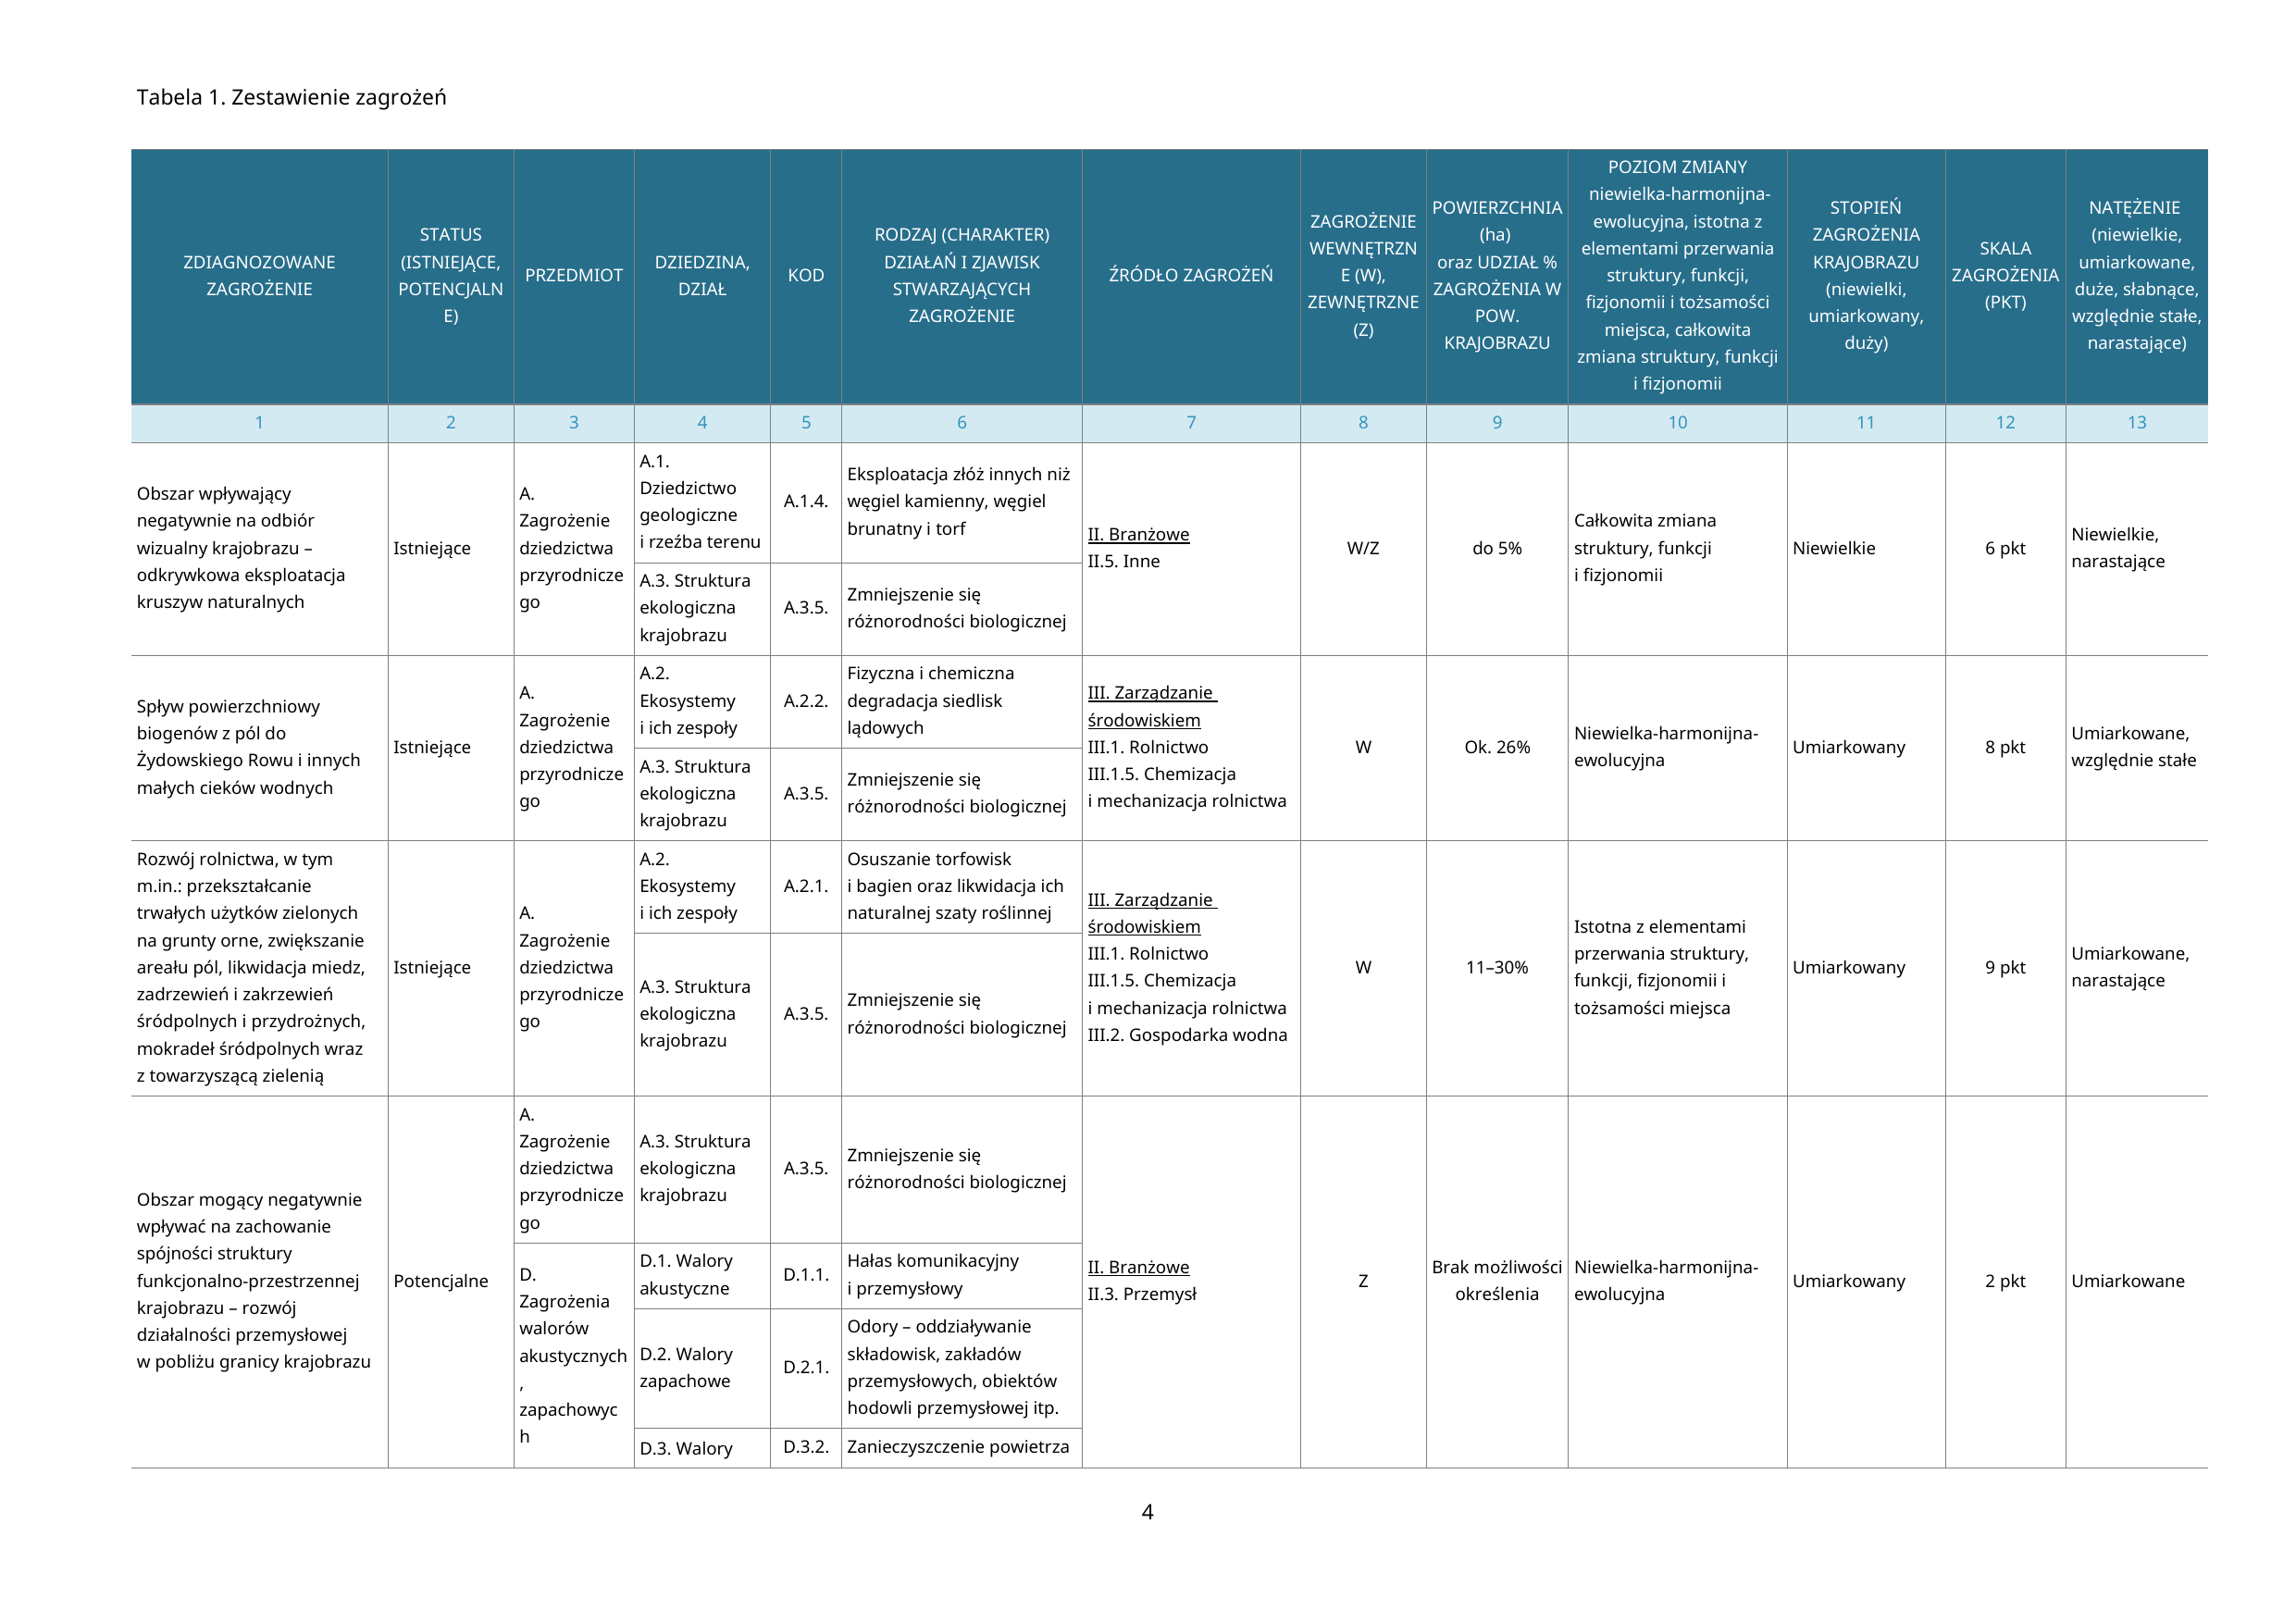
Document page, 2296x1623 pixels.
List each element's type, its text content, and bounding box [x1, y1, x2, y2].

table_cell W [1301, 841, 1426, 1096]
table_cell 10 [1569, 405, 1787, 442]
table_cell Osuszanie torfowisk i bagien oraz likwidacja ich naturalnej szaty roślinnej [842, 841, 1082, 933]
table_cell Niewielka-harmonijna-ewolucyjna [1569, 656, 1787, 840]
table_cell Eksploatacja złóż innych niż węgiel kamienny, węgiel brunatny i torf [842, 443, 1082, 562]
table_header PRZEDMIOT [515, 150, 634, 403]
table_cell Istotna z elementami przerwania struktury, funkcji, fizjonomii i tożsamości miejsca [1569, 841, 1787, 1096]
table_cell A.3.5. [771, 564, 841, 655]
table_header NATĘŻENIE (niewielkie, umiarkowane, duże, słabnące, względnie stałe, narastające) [2066, 150, 2208, 403]
table_cell Zmniejszenie się różnorodności biologicznej [842, 564, 1082, 655]
table_cell II. Branżowe II.5. Inne [1083, 443, 1300, 655]
table_cell A.2.1. [771, 841, 841, 933]
table_cell D.2. Walory zapachowe [635, 1309, 770, 1428]
table_cell Obszar wpływający negatywnie na odbiór wizualny krajobrazu – odkrywkowa eksploatacja kruszyw naturalnych [131, 443, 388, 655]
table_cell A.3.5. [771, 934, 841, 1096]
table_cell Całkowita zmiana struktury, funkcji i fizjonomii [1569, 443, 1787, 655]
table_header ŹRÓDŁO ZAGROŻEŃ [1083, 150, 1300, 403]
table_cell Umiarkowany [1788, 1096, 1945, 1468]
table_cell D.1. Walory akustyczne [635, 1244, 770, 1308]
table_cell Zmniejszenie się różnorodności biologicznej [842, 1096, 1082, 1243]
table_cell 13 [2066, 405, 2208, 442]
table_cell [635, 1429, 770, 1468]
table_cell Umiarkowane, względnie stałe [2066, 656, 2208, 840]
table_cell A.1.4. [771, 443, 841, 562]
table_cell Zanieczyszczenie powietrza [842, 1429, 1082, 1468]
table_cell A.1. Dziedzictwo geologiczne i rzeźba terenu [635, 443, 770, 562]
table_header STATUS (ISTNIEJĄCE, POTENCJALNE) [389, 150, 514, 403]
table_header POZIOM ZMIANY niewielka-harmonijna-ewolucyjna, istotna z elementami przerwania struktury, funkcji, fizjonomii i tożsamości miejsca, całkowita zmiana struktury, funkcji i fizjonomii [1569, 150, 1787, 403]
table_cell 9 pkt [1946, 841, 2066, 1096]
table_cell A. Zagrożenie dziedzictwa przyrodniczego [515, 1096, 634, 1243]
table_cell A.3. Struktura ekologiczna krajobrazu [635, 749, 770, 840]
table_cell Rozwój rolnictwa, w tym m.in.: przekształcanie trwałych użytków zielonych na grunty orne, zwiększanie areału pól, likwidacja miedz, zadrzewień i zakrzewień śródpolnych i przydrożnych, mokradeł śródpolnych wraz z towarzyszącą zielenią [131, 841, 388, 1096]
table_cell W [1301, 656, 1426, 840]
table_cell Umiarkowane [2066, 1096, 2208, 1468]
table_cell A.3. Struktura ekologiczna krajobrazu [635, 564, 770, 655]
table_cell Odory – oddziaływanie składowisk, zakładów przemysłowych, obiektów hodowli przemysłowej itp. [842, 1309, 1082, 1428]
table_cell D.3.2. [771, 1429, 841, 1468]
table_cell W/Z [1301, 443, 1426, 655]
table_cell D. Zagrożenia walorów akustycznych, zapachowych i sanitarnych [515, 1244, 634, 1468]
table_cell 11–30% [1427, 841, 1568, 1096]
table_cell A.3.5. [771, 749, 841, 840]
table_header KOD [771, 150, 841, 403]
table_cell 8 pkt [1946, 656, 2066, 840]
table_cell A. Zagrożenie dziedzictwa przyrodniczego [515, 443, 634, 655]
table_cell Umiarkowany [1788, 656, 1945, 840]
table_cell Umiarkowany [1788, 841, 1945, 1096]
table_cell D.2.1. [771, 1309, 841, 1428]
table_cell 4 [635, 405, 770, 442]
table_cell 9 [1427, 405, 1568, 442]
table_header POWIERZCHNIA (ha) oraz UDZIAŁ % ZAGROŻENIA W POW. KRAJOBRAZU [1427, 150, 1568, 403]
table_cell Niewielka-harmonijna-ewolucyjna [1569, 1096, 1787, 1468]
table_header SKALA ZAGROŻENIA (PKT) [1946, 150, 2066, 403]
table_cell III. Zarządzanie środowiskiem III.1. Rolnictwo III.1.5. Chemizacja i mechanizacja rolnictwa III.2. Gospodarka wodna [1083, 841, 1300, 1096]
table_cell 3 [515, 405, 634, 442]
table_cell Zmniejszenie się różnorodności biologicznej [842, 749, 1082, 840]
table_cell 11 [1788, 405, 1945, 442]
table_cell A. Zagrożenie dziedzictwa przyrodniczego [515, 841, 634, 1096]
table_cell Zmniejszenie się różnorodności biologicznej [842, 934, 1082, 1096]
table_cell 7 [1083, 405, 1300, 442]
table_cell Istniejące [389, 443, 514, 655]
table_cell do 5% [1427, 443, 1568, 655]
table_cell Istniejące [389, 656, 514, 840]
table_cell Ok. 26% [1427, 656, 1568, 840]
table_header RODZAJ (CHARAKTER) DZIAŁAŃ I ZJAWISK STWARZAJĄCYCH ZAGROŻENIE [842, 150, 1082, 403]
table_cell Fizyczna i chemiczna degradacja siedlisk lądowych [842, 656, 1082, 748]
table_cell Obszar mogący negatywnie wpływać na zachowanie spójności struktury funkcjonalno-przestrzennej krajobrazu – rozwój działalności przemysłowej w pobliżu granicy krajobrazu [131, 1096, 388, 1468]
table_cell 8 [1301, 405, 1426, 442]
table_cell Istniejące [389, 841, 514, 1096]
table_header ZAGROŻENIE WEWNĘTRZNE (W), ZEWNĘTRZNE (Z) [1301, 150, 1426, 403]
table_cell 5 [771, 405, 841, 442]
table_cell 2 pkt [1946, 1096, 2066, 1468]
table_cell Spływ powierzchniowy biogenów z pól do Żydowskiego Rowu i innych małych cieków wodnych [131, 656, 388, 840]
table_cell A. Zagrożenie dziedzictwa przyrodniczego [515, 656, 634, 840]
table_cell 2 [389, 405, 514, 442]
table_header STOPIEŃ ZAGROŻENIA KRAJOBRAZU (niewielki, umiarkowany, duży) [1788, 150, 1945, 403]
table_cell Brak możliwości określenia [1427, 1096, 1568, 1468]
table_cell Niewielkie, narastające [2066, 443, 2208, 655]
table_cell Z [1301, 1096, 1426, 1468]
table_cell 6 pkt [1946, 443, 2066, 655]
text Tabela 1. Zestawienie zagrożeń [137, 82, 2159, 111]
table_header DZIEDZINA, DZIAŁ [635, 150, 770, 403]
table_header ZDIAGNOZOWANE ZAGROŻENIE [131, 150, 388, 403]
table_cell 1 [131, 405, 388, 442]
table_cell Umiarkowane, narastające [2066, 841, 2208, 1096]
table_cell II. Branżowe II.3. Przemysł [1083, 1096, 1300, 1468]
table_cell A.2. Ekosystemy i ich zespoły [635, 656, 770, 748]
table_cell A.3.5. [771, 1096, 841, 1243]
table_cell 6 [842, 405, 1082, 442]
table_cell A.3. Struktura ekologiczna krajobrazu [635, 934, 770, 1096]
table_cell D.1.1. [771, 1244, 841, 1308]
table_cell Hałas komunikacyjny i przemysłowy [842, 1244, 1082, 1308]
table_cell A.2.2. [771, 656, 841, 748]
table_cell III. Zarządzanie środowiskiem III.1. Rolnictwo III.1.5. Chemizacja i mechanizacja rolnictwa [1083, 656, 1300, 840]
table_cell A.2. Ekosystemy i ich zespoły [635, 841, 770, 933]
table_cell 12 [1946, 405, 2066, 442]
table_cell Niewielkie [1788, 443, 1945, 655]
table_cell A.3. Struktura ekologiczna krajobrazu [635, 1096, 770, 1243]
table_cell Potencjalne [389, 1096, 514, 1468]
